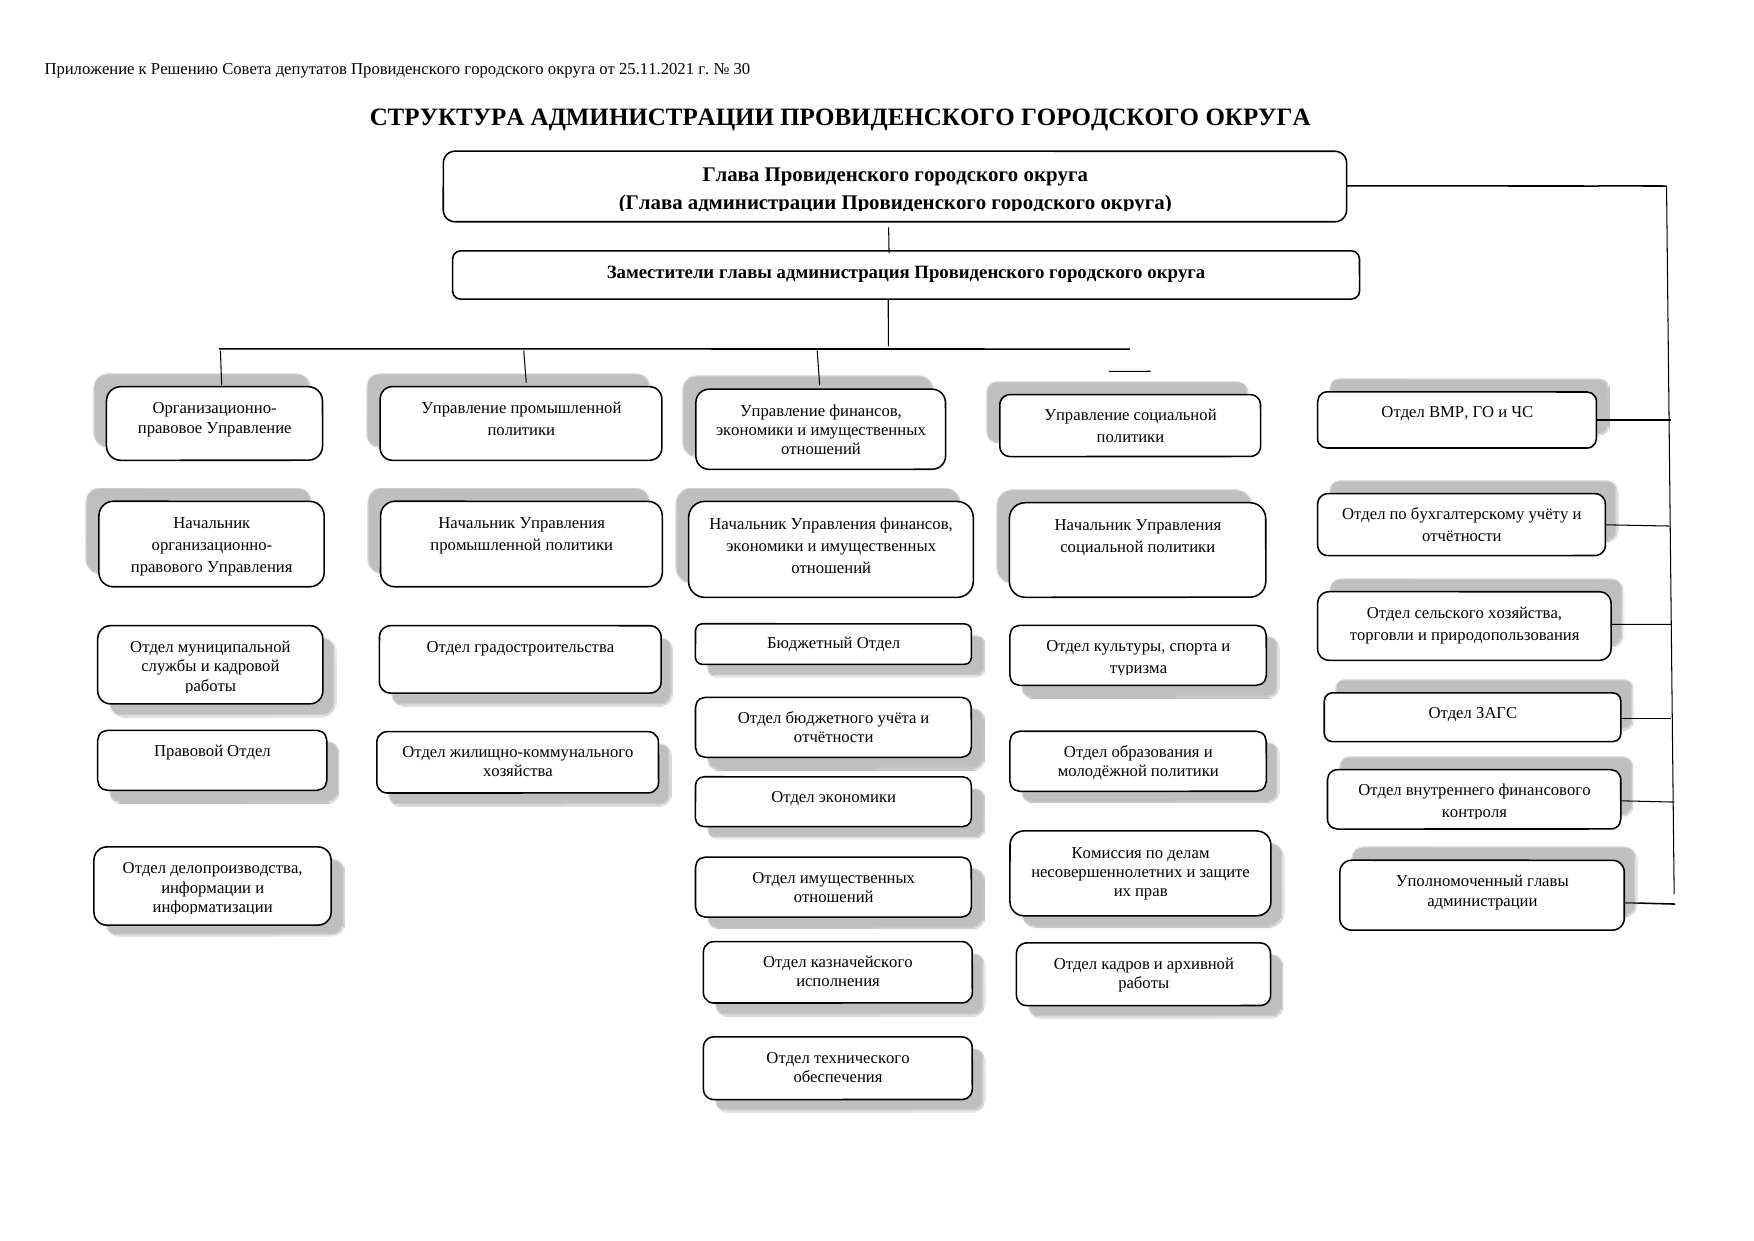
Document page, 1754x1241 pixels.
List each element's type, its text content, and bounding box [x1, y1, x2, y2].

subtitle СТРУКТУРА АДМИНИСТРАЦИИ ПРОВИДЕНСКОГО ГОРОДСКОГО ОКРУГА [44, 102, 1636, 131]
text Приложение к Решению Совета депутатов Провиденского городского округа от 25.11.2021 г. № 30 [44, 59, 1636, 78]
